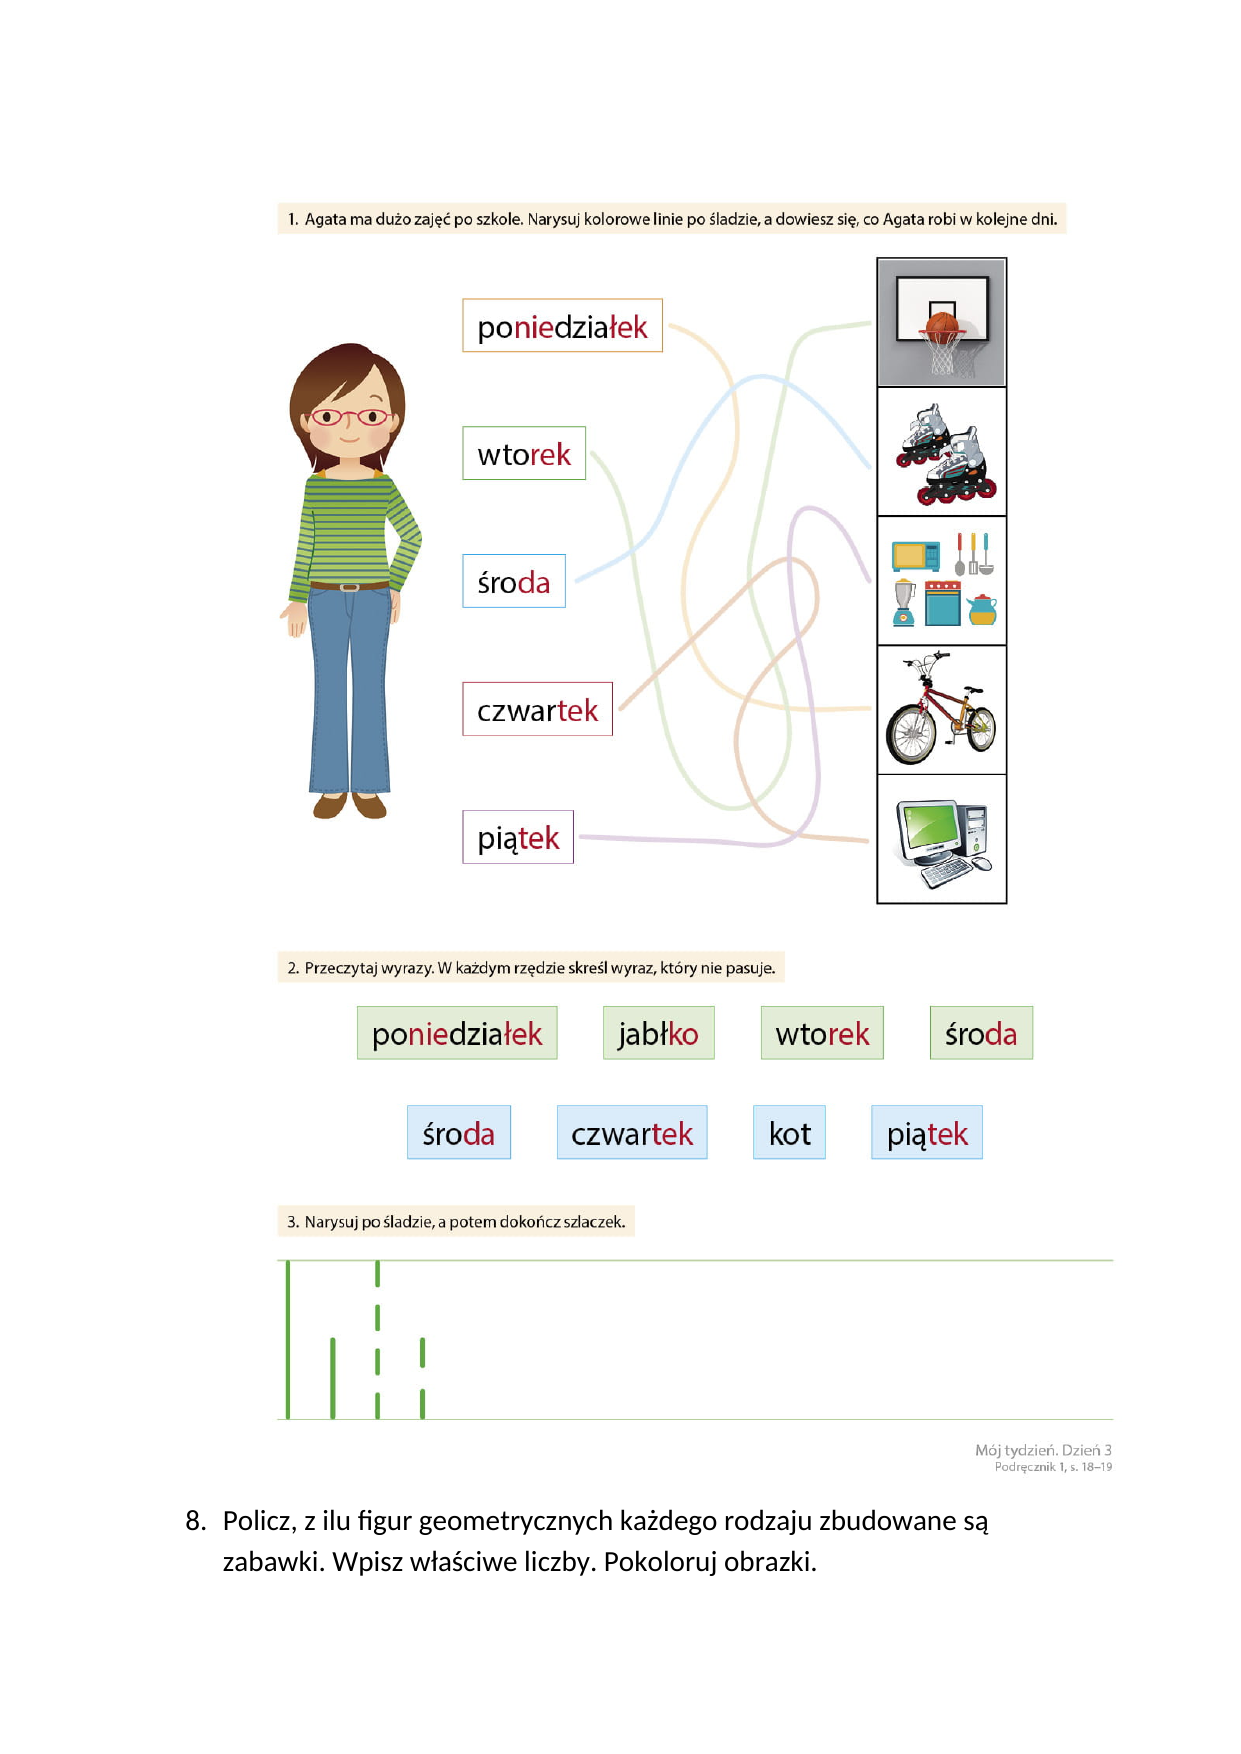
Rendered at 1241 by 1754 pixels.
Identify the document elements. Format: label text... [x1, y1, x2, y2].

list Policz, z ilu figur geometrycznych każdego rodzaju zbudowane są zabawki. Wpisz właściwe liczby. Pokoloruj obrazki. [185, 1502, 1093, 1578]
picture [222, 147, 1168, 1498]
